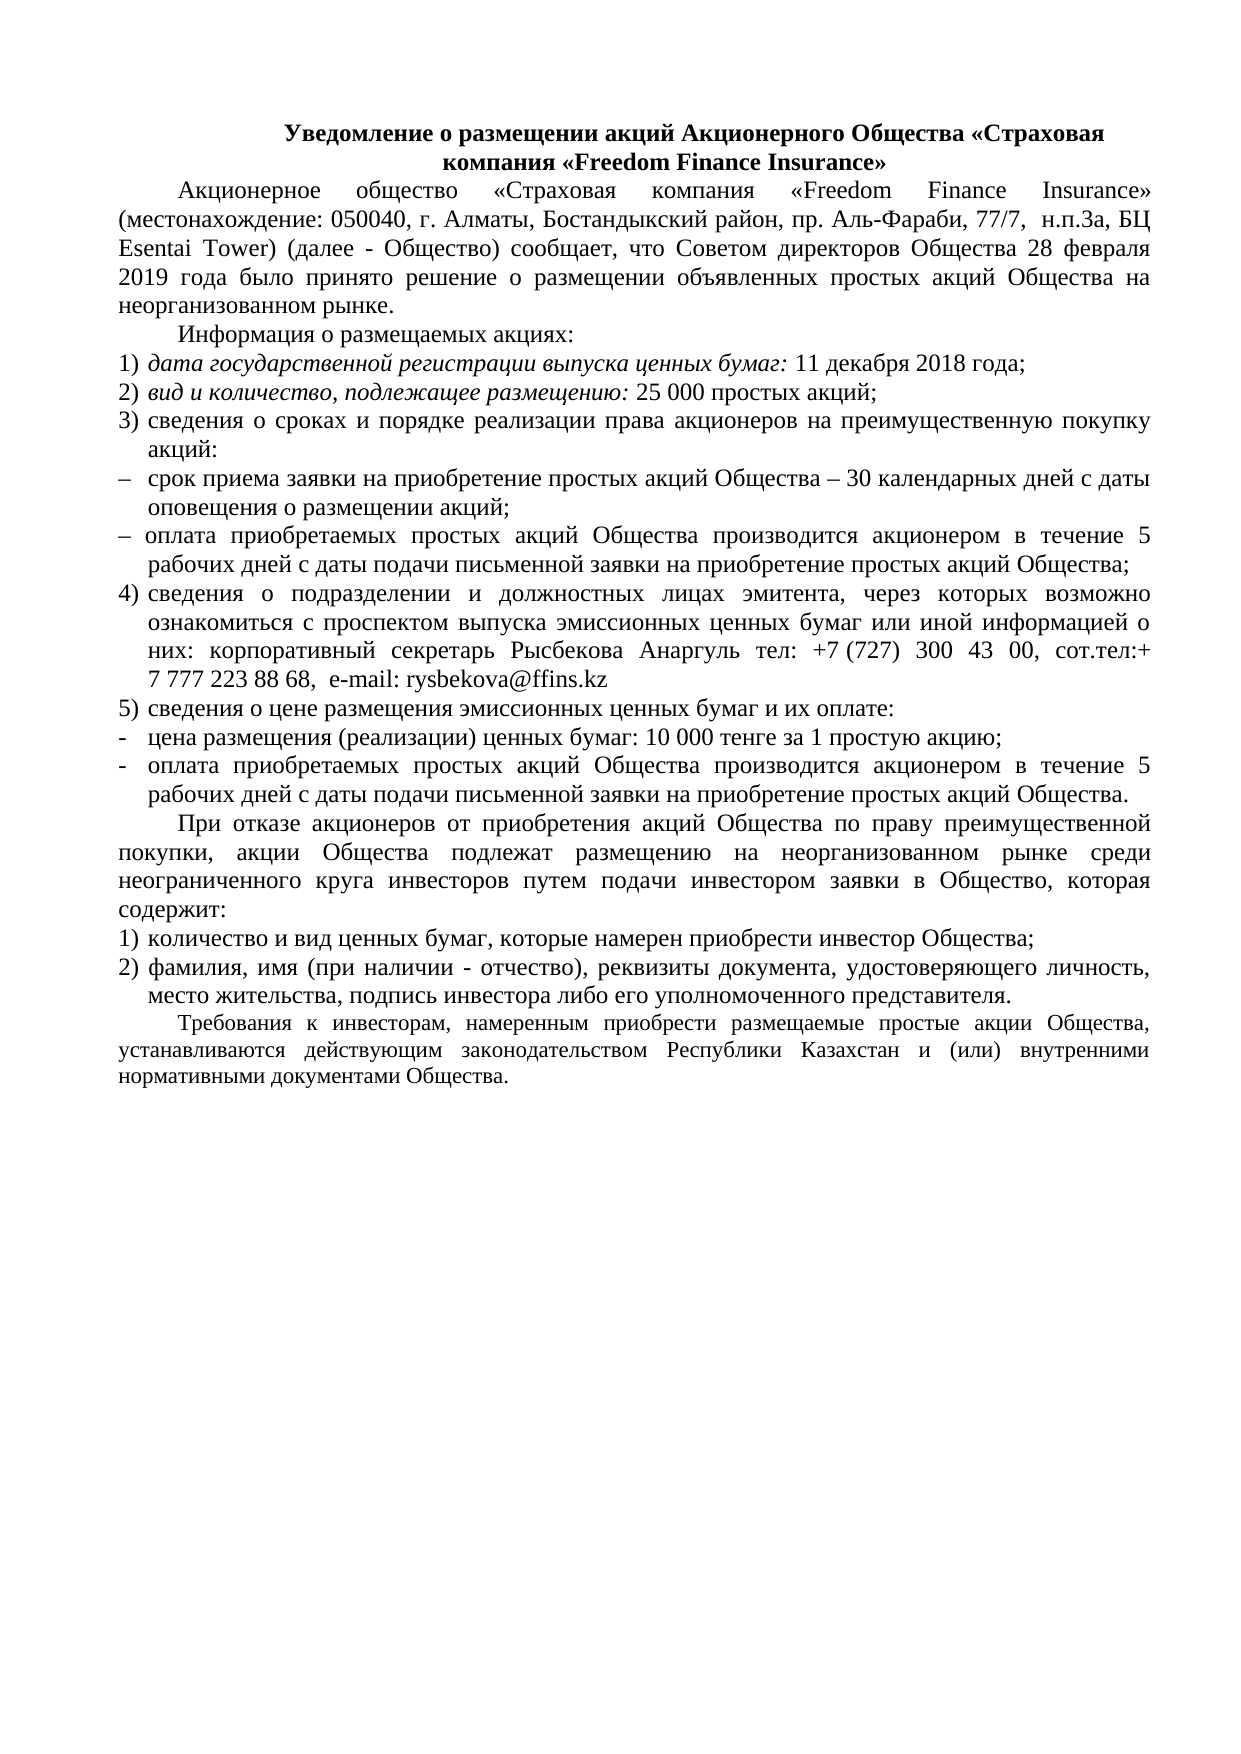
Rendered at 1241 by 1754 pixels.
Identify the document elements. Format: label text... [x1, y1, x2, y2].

text 2) фамилия, имя (при наличии - отчество), реквизиты документа, удостоверяющего личность, место жительства, подпись инвестора либо его уполномоченного представителя. [118, 952, 1152, 1009]
text - оплата приобретаемых простых акций Общества производится акционером в течение 5 рабочих дней с даты подачи письменной заявки на приобретение простых акций Общества. [118, 751, 1152, 808]
list дата государственной регистрации выпуска ценных бумаг: 11 декабря 2018 года; [118, 348, 1152, 377]
text Информация о размещаемых акциях: [118, 319, 1152, 348]
text Уведомление о размещении акций Акционерного Общества «Страховая компания «Freedom Finance Insurance» [177, 118, 1152, 176]
text - цена размещения (реализации) ценных бумаг: 10 000 тенге за 1 простую акцию; [118, 722, 1152, 751]
list вид и количество, подлежащее размещению: 25 000 простых акций; [118, 377, 1152, 406]
list сведения о сроках и порядке реализации права акционеров на преимущественную покупку акций: [118, 406, 1152, 463]
text – оплата приобретаемых простых акций Общества производится акционером в течение 5 рабочих дней с даты подачи письменной заявки на приобретение простых акций Общества; [118, 521, 1152, 578]
list сведения о цене размещения эмиссионных ценных бумаг и их оплате: [118, 693, 1152, 722]
text При отказе акционеров от приобретения акций Общества по праву преимущественной покупки, акции Общества подлежат размещению на неорганизованном рынке среди неограниченного круга инвесторов путем подачи инвестором заявки в Общество, которая содержит: [118, 808, 1152, 923]
text 1) количество и вид ценных бумаг, которые намерен приобрести инвестор Общества; [118, 923, 1152, 952]
list сведения о подразделении и должностных лицах эмитента, через которых возможно ознакомиться с проспектом выпуска эмиссионных ценных бумаг или иной информацией о них: корпоративный секретарь Рысбекова Анаргуль тел: +7 (727) 300 43 00, сот.тел:+ 7 777 223 88 68, e-mail: rysbekova@ffins.kz [118, 578, 1152, 693]
text – срок приема заявки на приобретение простых акций Общества – 30 календарных дней с даты оповещения о размещении акций; [118, 463, 1152, 521]
text Акционерное общество «Страховая компания «Freedom Finance Insurance» (местонахождение: 050040, г. Алматы, Бостандыкский район, пр. Аль-Фараби, 77/7, н.п.3а, БЦ Esentai Tower) (далее - Общество) сообщает, что Советом директоров Общества 28 февраля 2019 года было принято решение о размещении объявленных простых акций Общества на неорганизованном рынке. [118, 176, 1152, 319]
text Требования к инвесторам, намеренным приобрести размещаемые простые акции Общества, устанавливаются действующим законодательством Республики Казахстан и (или) внутренними нормативными документами Общества. [118, 1009, 1152, 1088]
